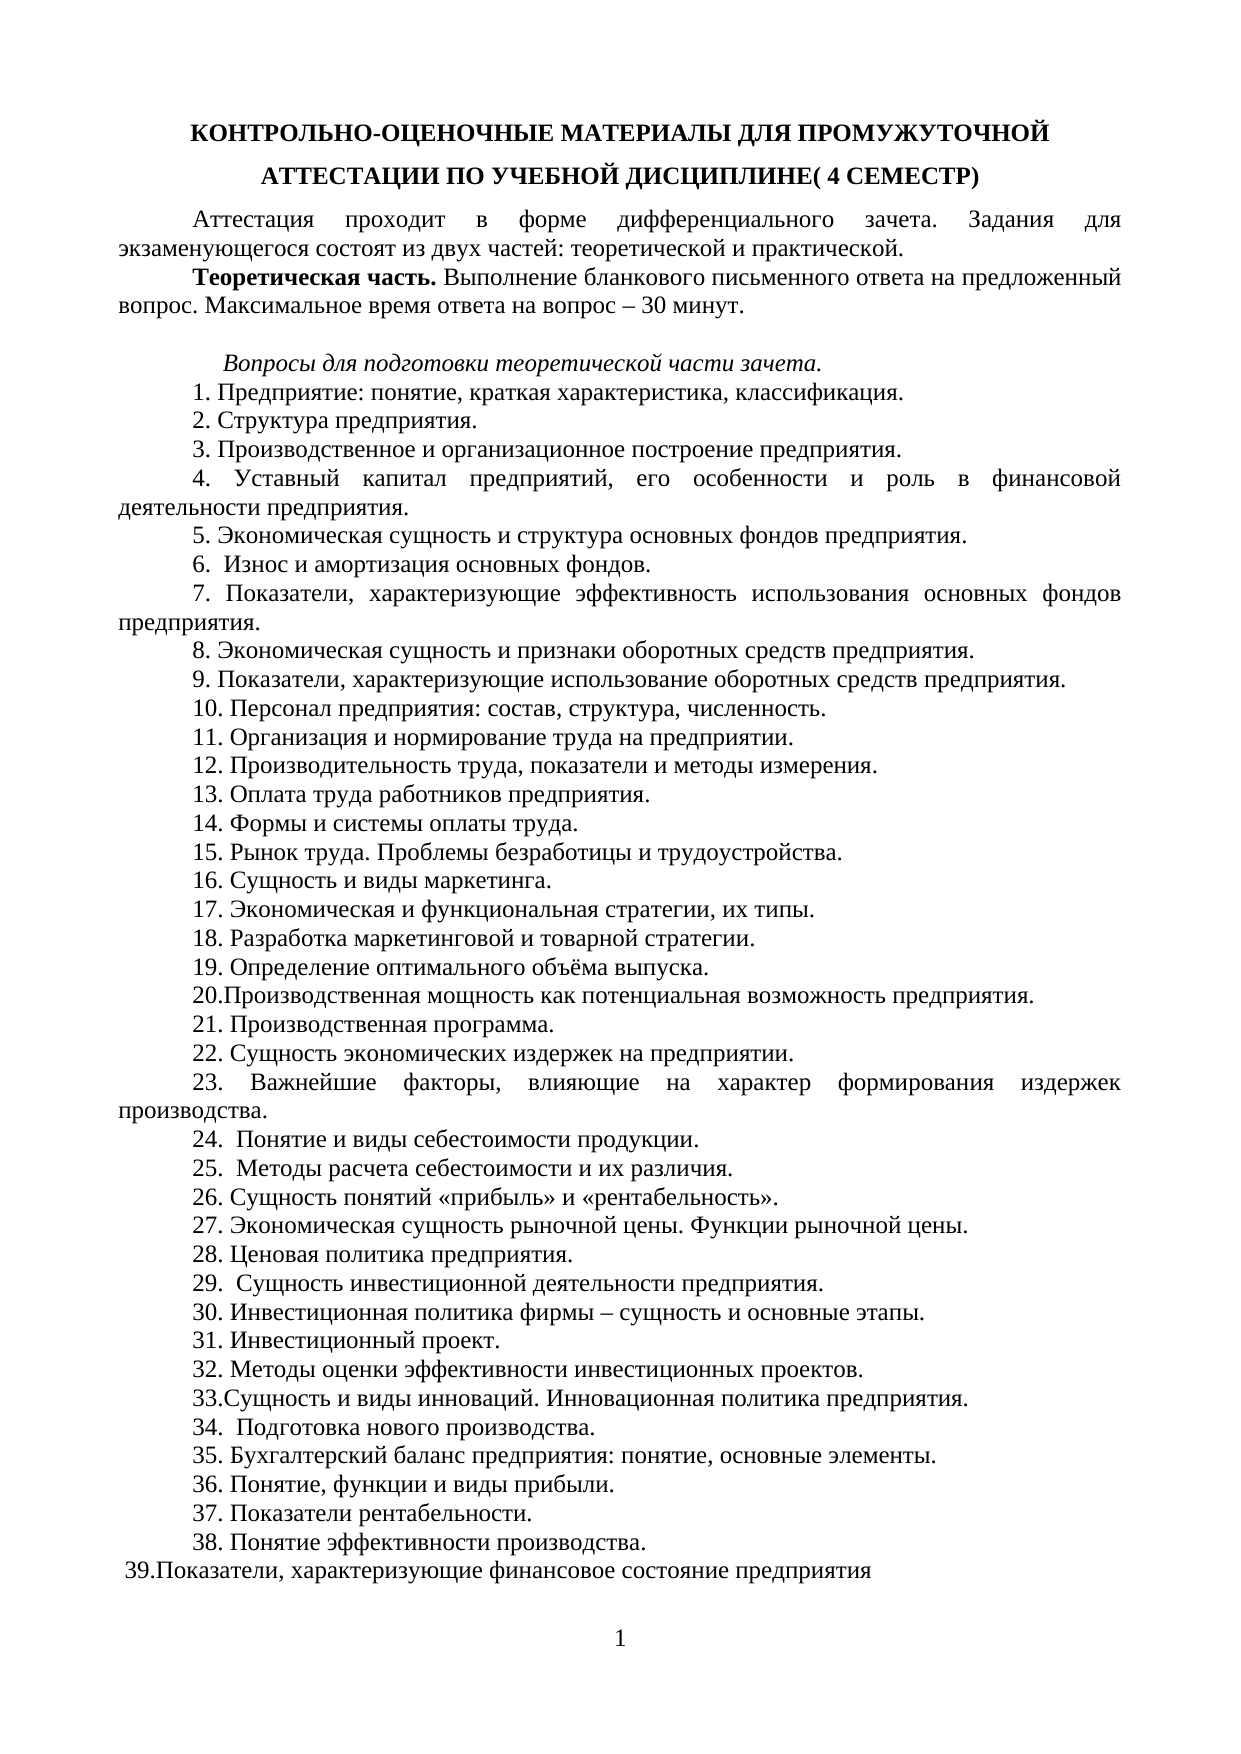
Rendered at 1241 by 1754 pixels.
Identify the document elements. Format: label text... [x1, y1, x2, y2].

list 6. Износ и амортизация основных фондов. [118, 549, 1122, 578]
text 36. Понятие, функции и виды прибыли. [118, 1469, 1122, 1498]
text 37. Показатели рентабельности. [118, 1498, 1122, 1527]
text 13. Оплата труда работников предприятия. [118, 779, 1122, 808]
text 2. Структура предприятия. [118, 406, 1122, 434]
text 26. Сущность понятий «прибыль» и «рентабельность». [118, 1182, 1122, 1211]
list Вопросы для подготовки теоретической части зачета. [223, 348, 1122, 377]
text 29. Сущность инвестиционной деятельности предприятия. [118, 1268, 1122, 1297]
text 22. Сущность экономических издержек на предприятии. [118, 1038, 1122, 1067]
text 39.Показатели, характеризующие финансовое состояние предприятия [118, 1556, 1122, 1584]
text 10. Персонал предприятия: состав, структура, численность. [118, 693, 1122, 722]
text 23. Важнейшие факторы, влияющие на характер формирования издержек производства. [118, 1067, 1122, 1124]
text 17. Экономическая и функциональная стратегии, их типы. [118, 894, 1122, 923]
text 25. Методы расчета себестоимости и их различия. [118, 1153, 1122, 1182]
text 35. Бухгалтерский баланс предприятия: понятие, основные элементы. [118, 1441, 1122, 1469]
text 16. Сущность и виды маркетинга. [118, 866, 1122, 894]
text 8. Экономическая сущность и признаки оборотных средств предприятия. [118, 636, 1122, 664]
text Теоретическая часть. Выполнение бланкового письменного ответа на предложенный вопрос. Максимальное время ответа на вопрос – 30 минут. [118, 262, 1122, 319]
text Аттестация проходит в форме дифференциального зачета. Задания для экзаменующегося состоят из двух частей: теоретической и практической. [118, 204, 1122, 262]
text 15. Рынок труда. Проблемы безработицы и трудоустройства. [118, 837, 1122, 866]
text 33.Сущность и виды инноваций. Инновационная политика предприятия. [118, 1383, 1122, 1412]
text 4. Уставный капитал предприятий, его особенности и роль в финансовой деятельности предприятия. [118, 463, 1122, 521]
text 38. Понятие эффективности производства. [118, 1527, 1122, 1556]
text 14. Формы и системы оплаты труда. [118, 808, 1122, 837]
list 7. Показатели, характеризующие эффективность использования основных фондов предприятия. [118, 578, 1122, 636]
text 24. Понятие и виды себестоимости продукции. [118, 1124, 1122, 1153]
text 30. Инвестиционная политика фирмы – сущность и основные этапы. [118, 1297, 1122, 1326]
text 3. Производственное и организационное построение предприятия. [118, 434, 1122, 463]
text 19. Определение оптимального объёма выпуска. [118, 952, 1122, 981]
text 11. Организация и нормирование труда на предприятии. [118, 722, 1122, 751]
text 9. Показатели, характеризующие использование оборотных средств предприятия. [118, 664, 1122, 693]
text 18. Разработка маркетинговой и товарной стратегии. [118, 923, 1122, 952]
text 34. Подготовка нового производства. [118, 1412, 1122, 1441]
text 12. Производительность труда, показатели и методы измерения. [118, 751, 1122, 779]
text 21. Производственная программа. [118, 1009, 1122, 1038]
text 28. Ценовая политика предприятия. [118, 1239, 1122, 1268]
text 27. Экономическая сущность рыночной цены. Функции рыночной цены. [118, 1211, 1122, 1239]
text Контрольно-оценочные материалы для промужуточной аттестации по учебной дисциплине( 4 семестр) [118, 118, 1122, 190]
text 32. Методы оценки эффективности инвестиционных проектов. [118, 1354, 1122, 1383]
text 20.Производственная мощность как потенциальная возможность предприятия. [118, 981, 1122, 1009]
text 31. Инвестиционный проект. [118, 1326, 1122, 1354]
text 1. Предприятие: понятие, краткая характеристика, классификация. [118, 377, 1122, 406]
list 5. Экономическая сущность и структура основных фондов предприятия. [118, 521, 1122, 549]
